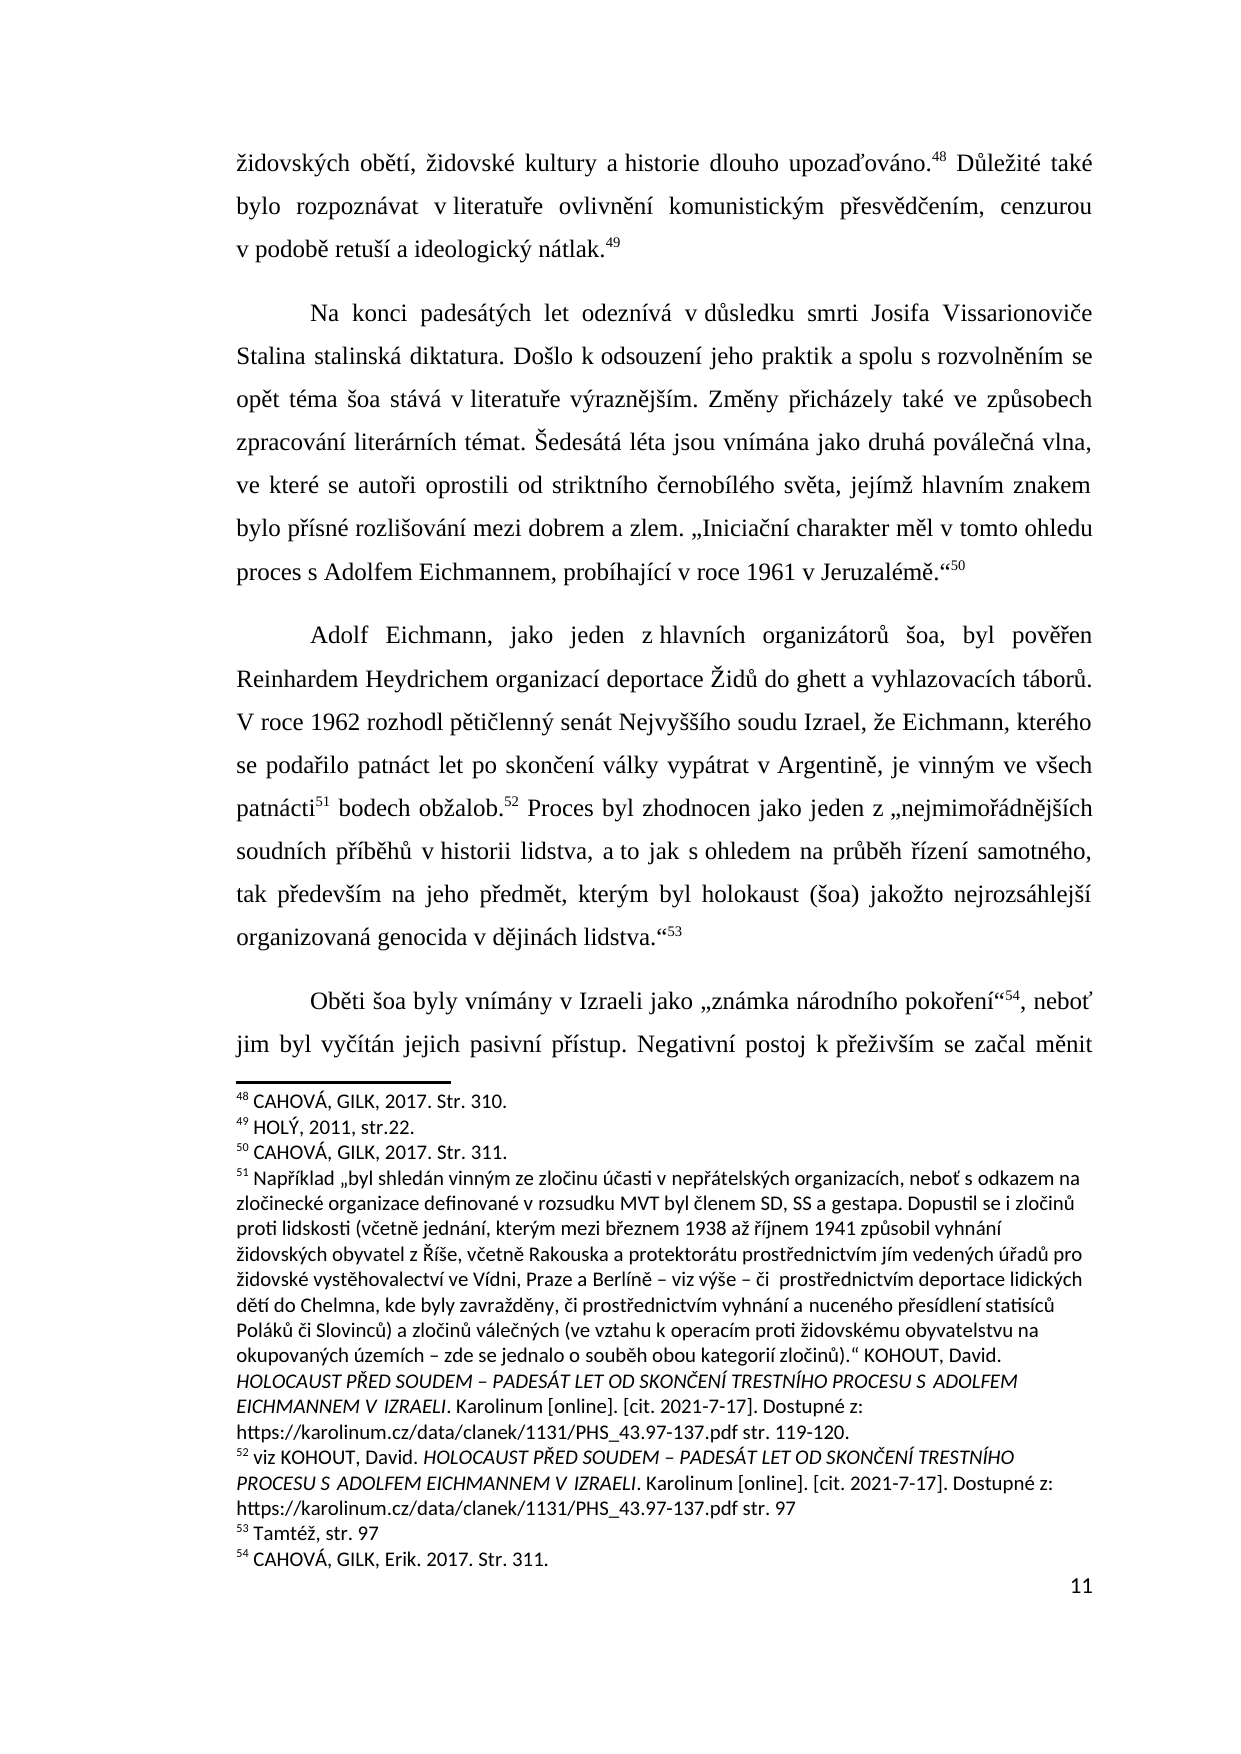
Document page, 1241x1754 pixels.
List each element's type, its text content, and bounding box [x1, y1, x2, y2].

text Na konci padesátých let odeznívá v důsledku smrti Josifa Vissarionoviče Stalina stalinská diktatura. Došlo k odsouzení jeho praktik a spolu s rozvolněním se opět téma šoa stává v literatuře výraznějším. Změny přicházely také ve způsobech zpracování literárních témat. Šedesátá léta jsou vnímána jako druhá poválečná vlna, ve které se autoři oprostili od striktního černobílého světa, jejímž hlavním znakem bylo přísné rozlišování mezi dobrem a zlem. „Iniciační charakter měl v tomto ohledu proces s Adolfem Eichmannem, probíhající v roce 1961 v Jeruzalémě.“ [236, 298, 1093, 585]
text Adolf Eichmann, jako jeden z hlavních organizátorů šoa, byl pověřen Reinhardem Heydrichem organizací deportace Židů do ghett a vyhlazovacích táborů. V roce 1962 rozhodl pětičlenný senát Nejvyššího soudu Izrael, že Eichmann, kterého se podařilo patnáct let po skončení války vypátrat v Argentině, je vinným ve všech patnácti bodech obžalob. Proces byl zhodnocen jako jeden z „nejmimořádnějších soudních příběhů v historii lidstva, a to jak s ohledem na průběh řízení samotného, tak především na jeho předmět, kterým byl holokaust (šoa) jakožto nejrozsáhlejší organizovaná genocida v dějinách lidstva.“ [236, 621, 1093, 951]
text Oběti šoa byly vnímány v Izraeli jako „známka národního pokoření“, neboť jim byl vyčítán jejich pasivní přístup. Negativní postoj k přeživším se začal měnit v šedesátých letech, v důsledku nejprve šestidenní a posléze zejména tzv. jomkipurské války, vnímané jako hrozba druhé Osvětimi. Po procesu s Eichmannem se obětem začala uznávat velikost jejich utrpení. Podstata spočívá v přehodnocení nacistické genocidy – jejího rozsahu a povahy. Přispěla k tomu kniha Hannah Arendtové Banalita zla, ve které upozornila na rozsah brutality, také na spoluodpovědnost židovských rad za průběh šoa. Byla odhalena administrativní stránka vraždění – degradace na pouhý „úkon“. Poprvé v historii se židovské oběti postavili do úlohy hlavních svědků těchto hrůz a zasadili se aktivně o spravedlnost. [236, 986, 1093, 1058]
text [236, 148, 1093, 263]
